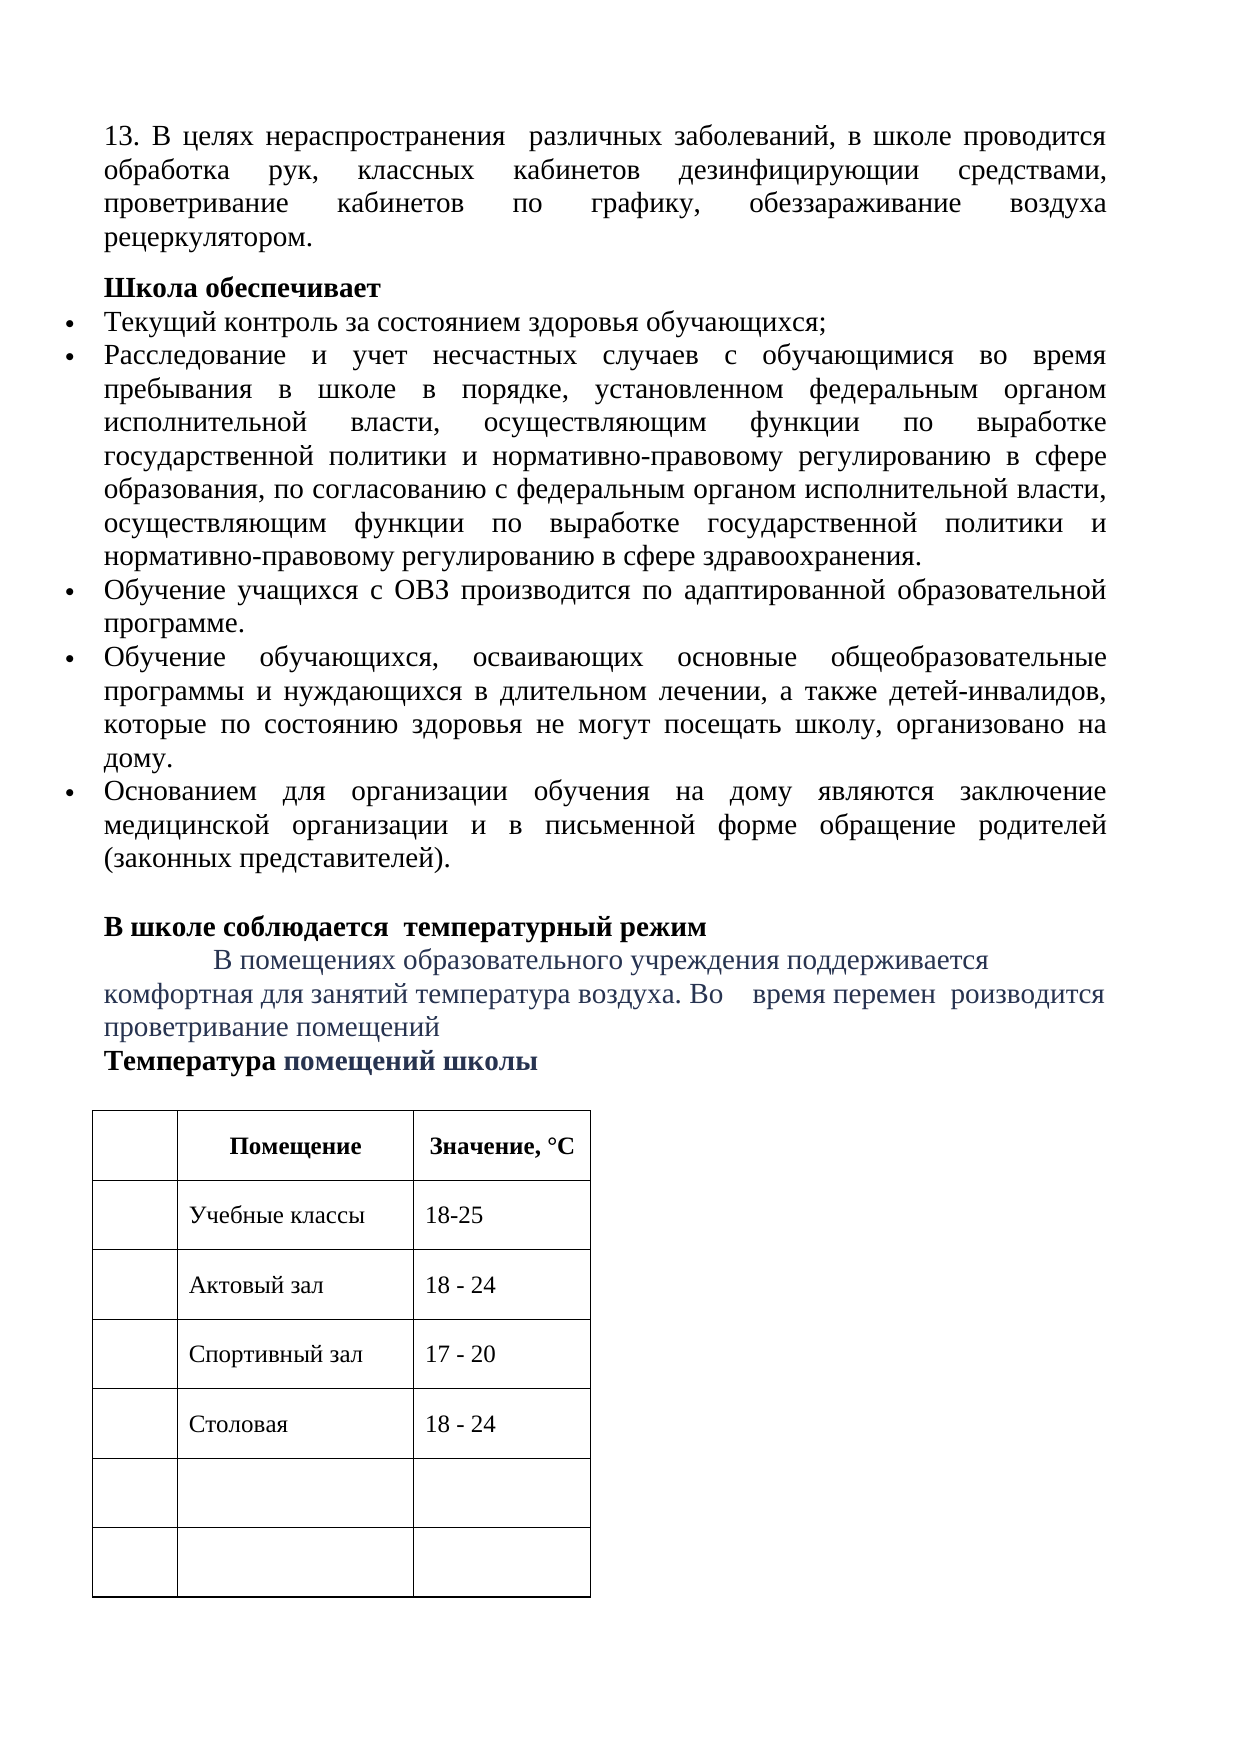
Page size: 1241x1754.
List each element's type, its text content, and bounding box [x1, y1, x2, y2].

table_cell 17 - 20 [414, 1320, 590, 1388]
text 13. В целях нераспространения различных заболеваний, в школе проводится обработка рук, классных кабинетов дезинфицирующии средствами, проветривание кабинетов по графику, обеззараживание воздуха рецеркулятором. [103, 118, 1107, 252]
table_header Помещение [178, 1111, 413, 1179]
text Школа обеспечивает [103, 252, 1107, 304]
table_cell [93, 1389, 177, 1457]
table_cell [178, 1528, 413, 1596]
list Основанием для организации обучения на дому являются заключение медицинской организации и в письменной форме обращение родителей (законных представителей). [66, 773, 1107, 874]
list Обучение учащихся с ОВЗ производится по адаптированной образовательной программе. [66, 572, 1107, 639]
table_cell [93, 1528, 177, 1596]
list Текущий контроль за состоянием здоровья обучающихся; [66, 304, 1107, 337]
table_cell 18-25 [414, 1181, 590, 1249]
table_header [93, 1111, 177, 1179]
table_cell Столовая [178, 1389, 413, 1457]
list Обучение обучающихся, осваивающих основные общеобразовательные программы и нуждающихся в длительном лечении, а также детей-инвалидов, которые по состоянию здоровья не могут посещать школу, организовано на дому. [66, 639, 1107, 773]
table_cell [93, 1320, 177, 1388]
table_cell 18 - 24 [414, 1389, 590, 1457]
table_cell [178, 1459, 413, 1527]
text В школе соблюдается температурный режим [103, 874, 1107, 942]
table_cell Спортивный зал [178, 1320, 413, 1388]
table_cell Актовый зал [178, 1250, 413, 1318]
table_cell [93, 1181, 177, 1249]
list Расследование и учет несчастных случаев с обучающимися во время пребывания в школе в порядке, установленном федеральным органом исполнительной власти, осуществляющим функции по выработке государственной политики и нормативно-правовому регулированию в сфере образования, по согласованию с федеральным органом исполнительной власти, осуществляющим функции по выработке государственной политики и нормативно-правовому регулированию в сфере здравоохранения. [66, 337, 1107, 572]
table_cell [414, 1528, 590, 1596]
table_cell [93, 1250, 177, 1318]
table_cell 18 - 24 [414, 1250, 590, 1318]
table_cell [414, 1459, 590, 1527]
table_header Значение, °С [414, 1111, 590, 1179]
table_cell Учебные классы [178, 1181, 413, 1249]
text Температура помещений школы [103, 1043, 1107, 1076]
text В помещениях образовательного учреждения поддерживается комфортная для занятий температура воздуха. Во время перемен роизводится проветривание помещений [103, 942, 1107, 1043]
table_cell [93, 1459, 177, 1527]
